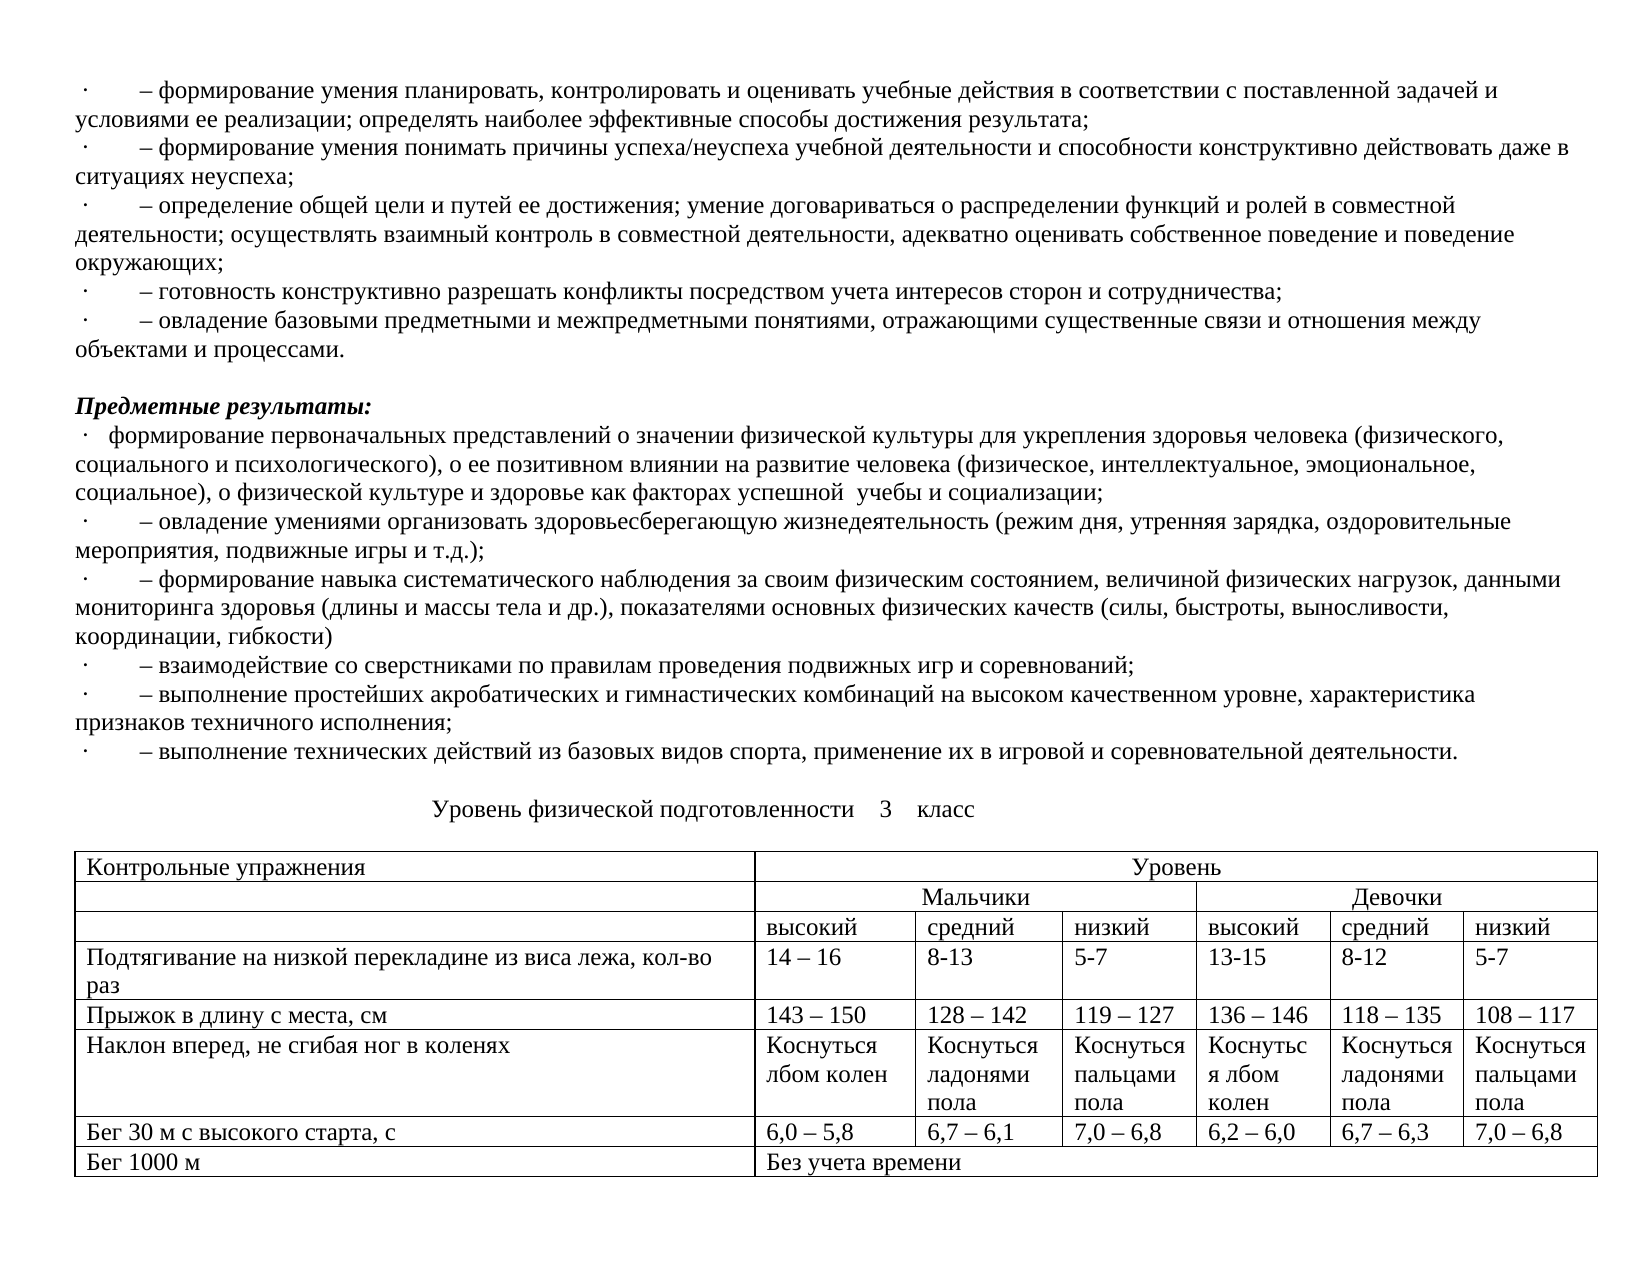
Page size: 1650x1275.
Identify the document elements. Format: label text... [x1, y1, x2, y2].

text · – выполнение технических действий из базовых видов спорта, применение их в игровой и соревновательной деятельности. [75, 736, 1575, 765]
table_cell 6,2 – 6,0 [1197, 1117, 1330, 1146]
table_cell Коснуться лбом колен [756, 1030, 915, 1116]
table_cell Подтягивание на низкой перекладине из виса лежа, кол-во раз [76, 942, 754, 999]
table_cell 8-13 [916, 942, 1062, 999]
text · – формирование умения планировать, контролировать и оценивать учебные действия в соответствии с поставленной задачей и условиями ее реализации; определять наиболее эффективные способы достижения результата; [75, 75, 1575, 132]
table_cell высокий [1197, 912, 1330, 941]
table_cell Коснуться ладонями пола [1331, 1030, 1463, 1116]
table_cell 128 – 142 [916, 1000, 1062, 1029]
table_cell [76, 882, 754, 911]
table_cell 6,0 – 5,8 [756, 1117, 915, 1146]
text · – формирование навыка систематического наблюдения за своим физическим состоянием, величиной физических нагрузок, данными мониторинга здоровья (длины и массы тела и др.), показателями основных физических качеств (силы, быстроты, выносливости, координации, гибкости) [75, 564, 1575, 650]
table_cell 5-7 [1464, 942, 1597, 999]
table_cell Коснуться пальцами пола [1063, 1030, 1196, 1116]
table_cell 8-12 [1331, 942, 1463, 999]
table_cell низкий [1464, 912, 1597, 941]
table_cell Без учета времени [756, 1147, 1597, 1176]
table_header Контрольные упражнения [76, 852, 754, 881]
table_cell Бег 30 м с высокого старта, с [76, 1117, 754, 1146]
table_cell [76, 912, 754, 941]
table_cell Коснуться ладонями пола [916, 1030, 1062, 1116]
text · – овладение базовыми предметными и межпредметными понятиями, отражающими существенные связи и отношения между объектами и процессами. [75, 305, 1575, 362]
table_cell высокий [756, 912, 915, 941]
table_cell Коснуться пальцами пола [1464, 1030, 1597, 1116]
table_cell Коснуться лбом колен [1197, 1030, 1330, 1116]
text · – формирование умения понимать причины успеха/неуспеха учебной деятельности и способности конструктивно действовать даже в ситуациях неуспеха; [75, 132, 1575, 190]
text Уровень физической подготовленности 3 класс [75, 794, 1575, 822]
text Предметные результаты: [75, 391, 1575, 420]
table_cell 7,0 – 6,8 [1464, 1117, 1597, 1146]
table_cell 143 – 150 [756, 1000, 915, 1029]
table_cell средний [1331, 912, 1463, 941]
table_cell Наклон вперед, не сгибая ног в коленях [76, 1030, 754, 1116]
table_cell 6,7 – 6,1 [916, 1117, 1062, 1146]
text · – определение общей цели и путей ее достижения; умение договариваться о распределении функций и ролей в совместной деятельности; осуществлять взаимный контроль в совместной деятельности, адекватно оценивать собственное поведение и поведение окружающих; [75, 190, 1575, 276]
table_cell Бег 1000 м [76, 1147, 754, 1176]
table_cell Прыжок в длину с места, см [76, 1000, 754, 1029]
table_cell Девочки [1197, 882, 1597, 911]
text · – готовность конструктивно разрешать конфликты посредством учета интересов сторон и сотрудничества; [75, 276, 1575, 305]
text · – взаимодействие со сверстниками по правилам проведения подвижных игр и соревнований; [75, 650, 1575, 679]
text · формирование первоначальных представлений о значении физической культуры для укрепления здоровья человека (физического, социального и психологического), о ее позитивном влиянии на развитие человека (физическое, интеллектуальное, эмоциональное, социальное), о физической культуре и здоровье как факторах успешной учебы и социализации; [75, 420, 1575, 506]
table_cell 6,7 – 6,3 [1331, 1117, 1463, 1146]
text · – выполнение простейших акробатических и гимнастических комбинаций на высоком качественном уровне, характеристика признаков техничного исполнения; [75, 679, 1575, 736]
table_cell 108 – 117 [1464, 1000, 1597, 1029]
table_cell 119 – 127 [1063, 1000, 1196, 1029]
table_cell 136 – 146 [1197, 1000, 1330, 1029]
table_cell низкий [1063, 912, 1196, 941]
table_cell 118 – 135 [1331, 1000, 1463, 1029]
table_cell 5-7 [1063, 942, 1196, 999]
table_cell 14 – 16 [756, 942, 915, 999]
table_cell Мальчики [756, 882, 1196, 911]
table_cell средний [916, 912, 1062, 941]
text · – овладение умениями организовать здоровьесберегающую жизнедеятельность (режим дня, утренняя зарядка, оздоровительные мероприятия, подвижные игры и т.д.); [75, 506, 1575, 564]
table_cell 13-15 [1197, 942, 1330, 999]
table_cell 7,0 – 6,8 [1063, 1117, 1196, 1146]
table_header Уровень [756, 852, 1597, 881]
